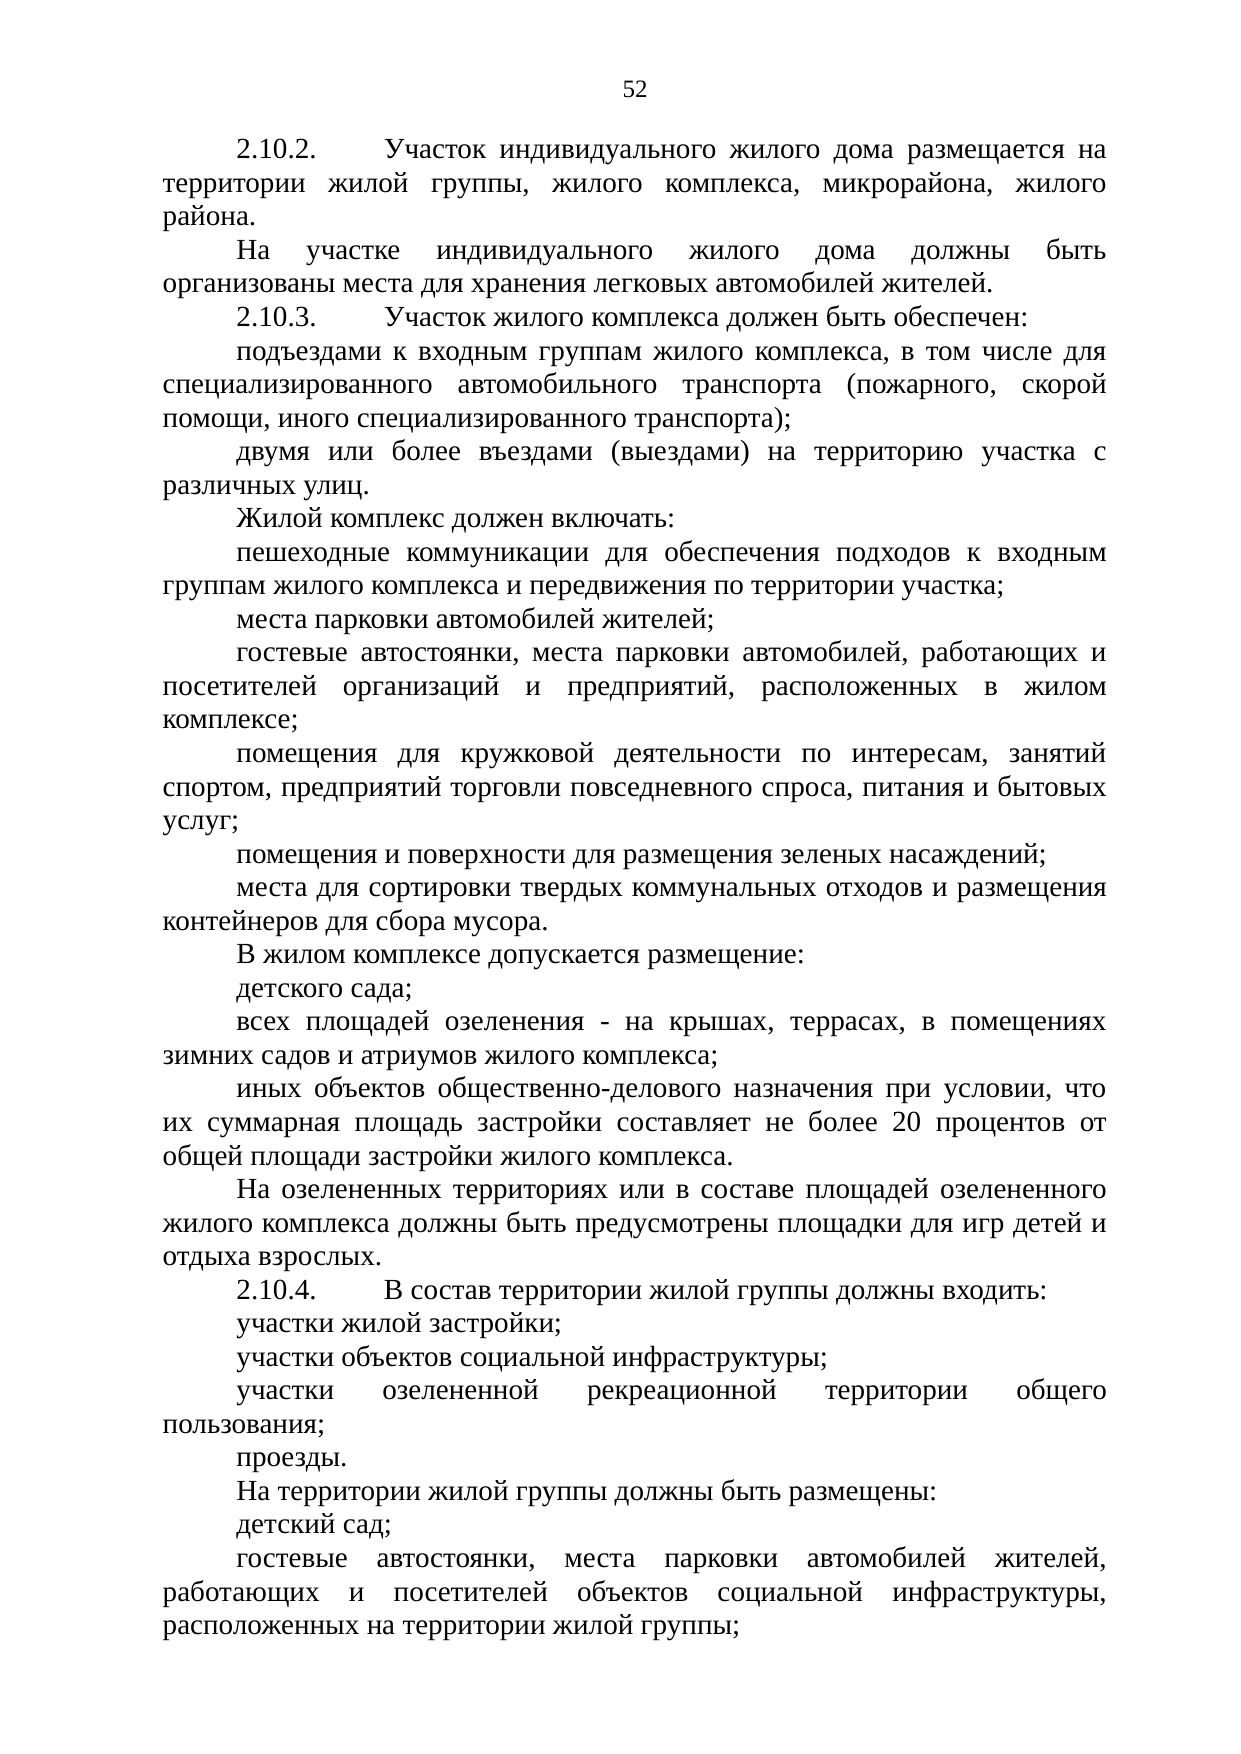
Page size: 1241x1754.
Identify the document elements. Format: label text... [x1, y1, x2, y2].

text всех площадей озеленения - на крышах, террасах, в помещениях зимних садов и атриумов жилого комплекса; [162, 1003, 1107, 1071]
text места для сортировки твердых коммунальных отходов и размещения контейнеров для сбора мусора. [162, 869, 1107, 936]
text участки объектов социальной инфраструктуры; [162, 1339, 1107, 1372]
text детский сад; [162, 1507, 1107, 1540]
text Жилой комплекс должен включать: [236, 500, 1107, 534]
text иных объектов общественно-делового назначения при условии, что их суммарная площадь застройки составляет не более 20 процентов от общей площади застройки жилого комплекса. [162, 1071, 1107, 1171]
list Участок индивидуального жилого дома размещается на территории жилой группы, жилого комплекса, микрорайона, жилого района. [162, 131, 1107, 232]
text помещения для кружковой деятельности по интересам, занятий спортом, предприятий торговли повседневного спроса, питания и бытовых услуг; [162, 735, 1107, 836]
text места парковки автомобилей жителей; [162, 601, 1107, 634]
text На озелененных территориях или в составе площадей озелененного жилого комплекса должны быть предусмотрены площадки для игр детей и отдыха взрослых. [162, 1171, 1107, 1272]
text двумя или более въездами (выездами) на территорию участка с различных улиц. [162, 433, 1107, 500]
text подъездами к входным группам жилого комплекса, в том числе для специализированного автомобильного транспорта (пожарного, скорой помощи, иного специализированного транспорта); [162, 333, 1107, 433]
text На территории жилой группы должны быть размещены: [162, 1473, 1107, 1507]
text помещения и поверхности для размещения зеленых насаждений; [162, 836, 1107, 869]
text участки озелененной рекреационной территории общего пользования; [162, 1372, 1107, 1439]
text В жилом комплексе допускается размещение: [162, 936, 1107, 970]
text участки жилой застройки; [162, 1305, 1107, 1339]
text проезды. [162, 1439, 1107, 1473]
text пешеходные коммуникации для обеспечения подходов к входным группам жилого комплекса и передвижения по территории участка; [162, 534, 1107, 601]
list Участок жилого комплекса должен быть обеспечен: [162, 299, 1107, 333]
text На участке индивидуального жилого дома должны быть организованы места для хранения легковых автомобилей жителей. [162, 232, 1107, 299]
list В состав территории жилой группы должны входить: [162, 1272, 1107, 1305]
text гостевые автостоянки, места парковки автомобилей жителей, работающих и посетителей объектов социальной инфраструктуры, расположенных на территории жилой группы; [162, 1540, 1107, 1641]
text гостевые автостоянки, места парковки автомобилей, работающих и посетителей организаций и предприятий, расположенных в жилом комплексе; [162, 634, 1107, 735]
text детского сада; [162, 970, 1107, 1003]
